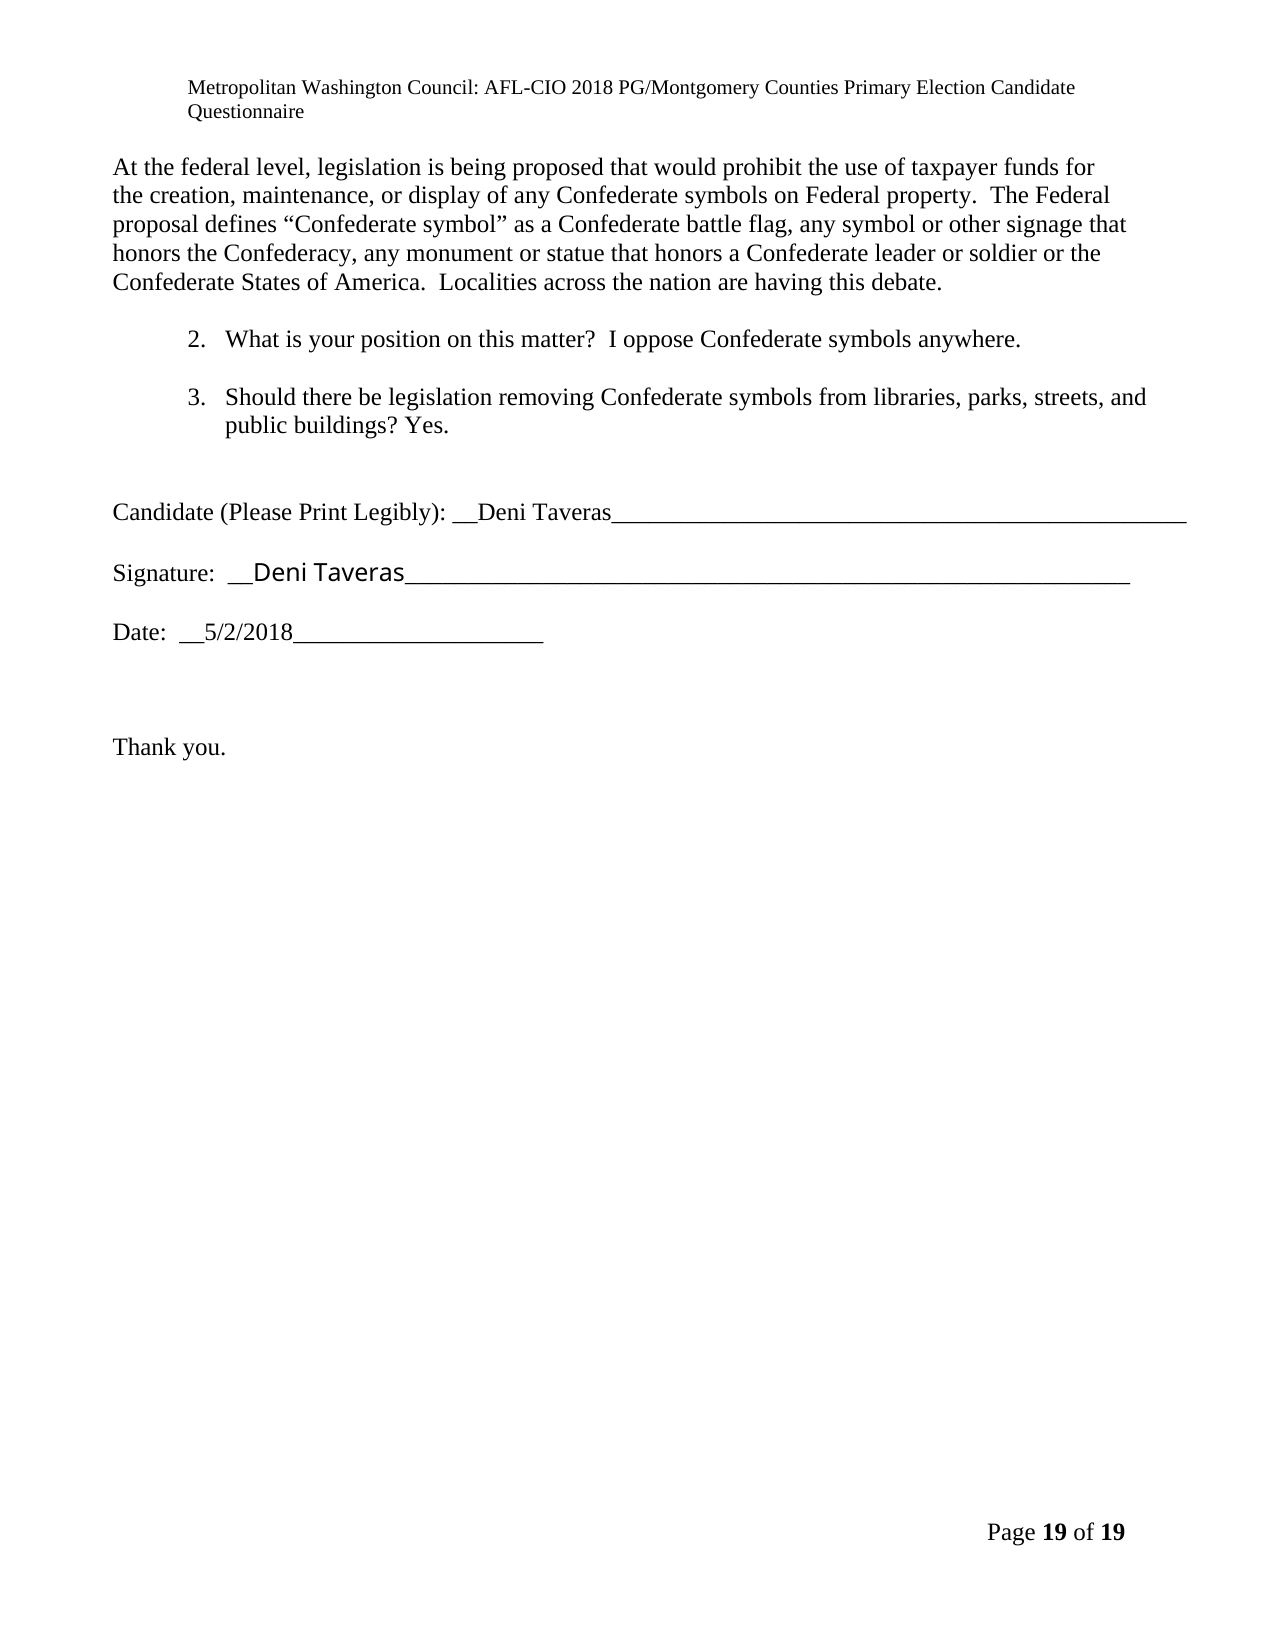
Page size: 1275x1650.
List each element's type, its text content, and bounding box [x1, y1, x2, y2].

subtitle At the federal level, legislation is being proposed that would prohibit the use of taxpayer funds for the creation, maintenance, or display of any Confederate symbols on Federal property. The Federal proposal defines “Confederate symbol” as a Confederate battle flag, any symbol or other signage that [112, 152, 1200, 238]
subtitle Candidate (Please Print Legibly): __Deni Taveras______________________________________________ [112, 497, 1200, 526]
subtitle Thank you. [112, 732, 1200, 761]
subtitle Date: __5/2/2018____________________ [112, 617, 1200, 646]
subtitle Signature: __Deni Taveras__________________________________________________________ [112, 554, 1200, 588]
subtitle What is your position on this matter? I oppose Confederate symbols anywhere. [187, 324, 1200, 353]
subtitle Should there be legislation removing Confederate symbols from libraries, parks, streets, and public buildings? Yes. [187, 382, 1200, 439]
subtitle honors the Confederacy, any monument or statue that honors a Confederate leader or soldier or the Confederate States of America. Localities across the nation are having this debate. [112, 238, 1200, 296]
